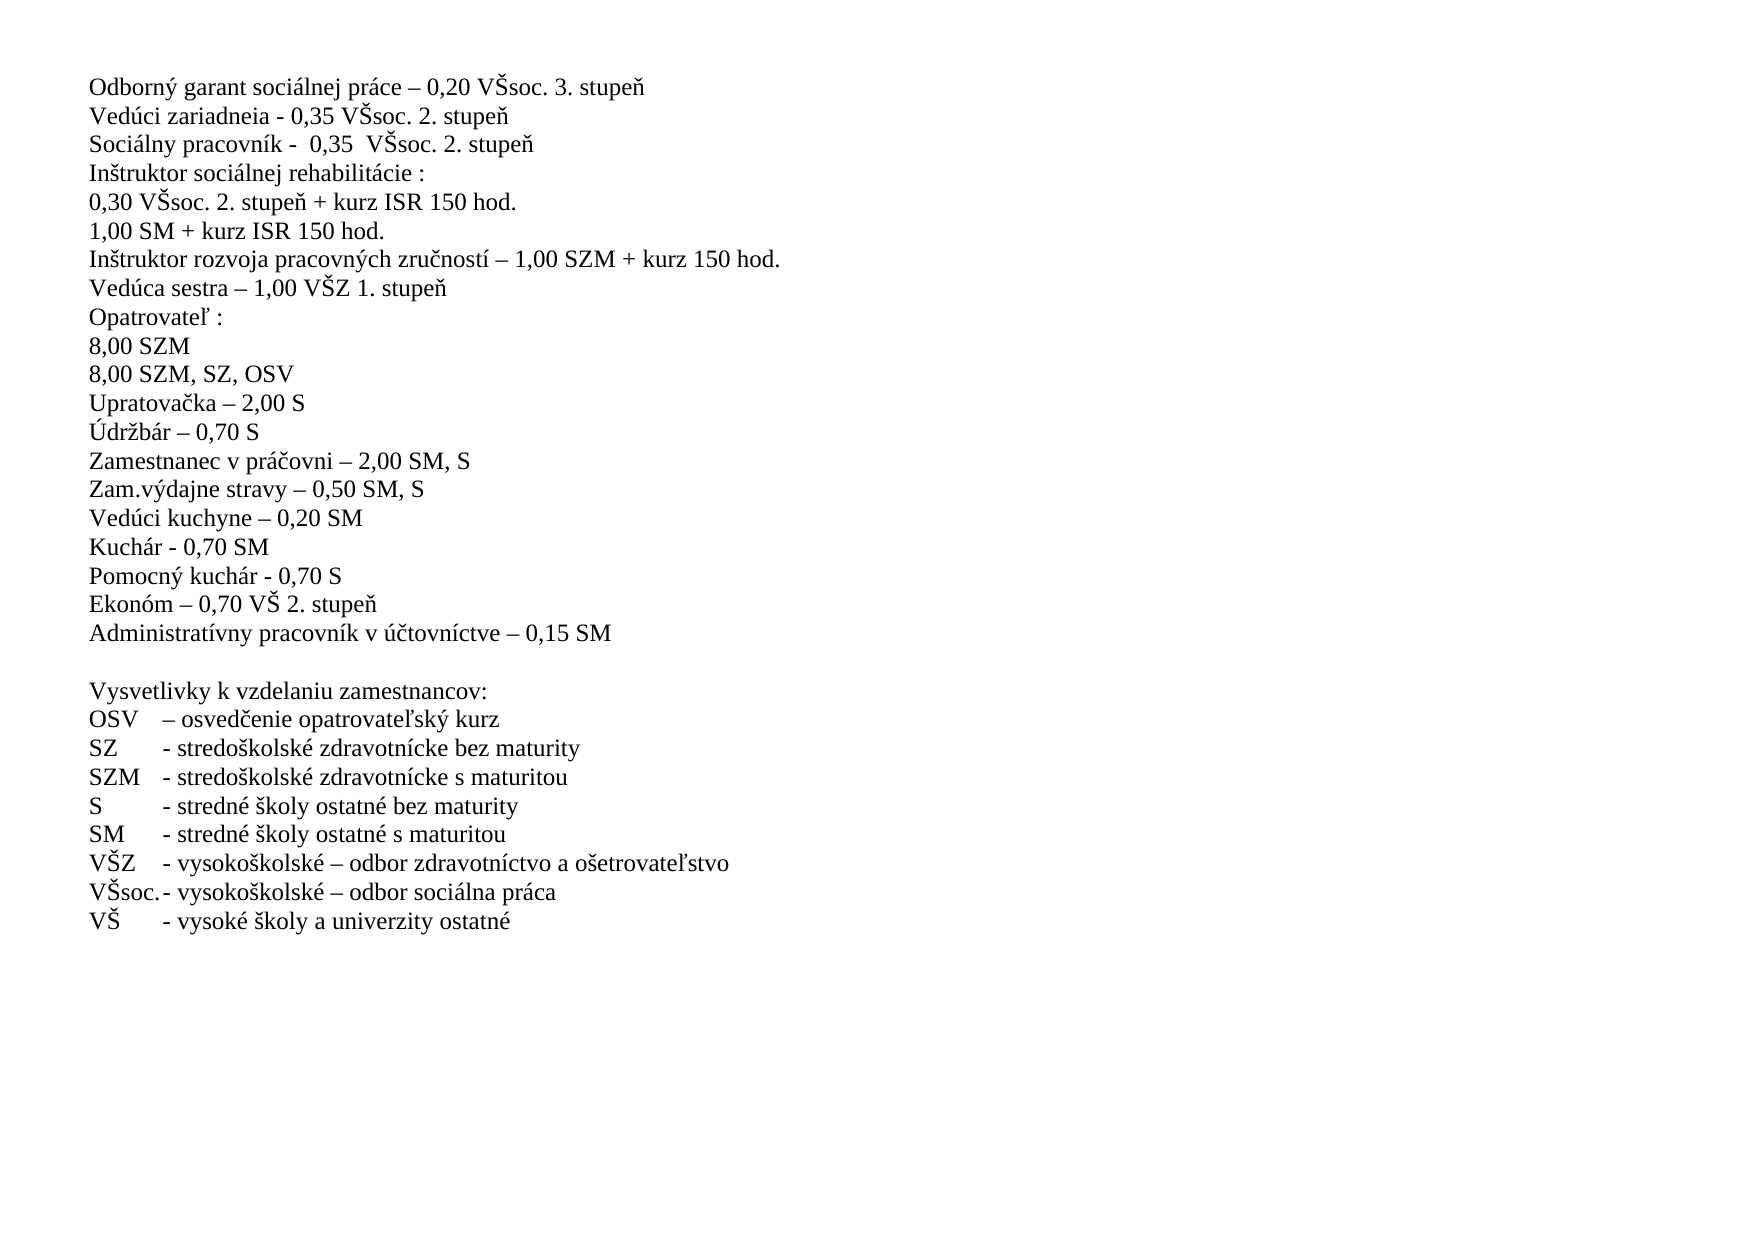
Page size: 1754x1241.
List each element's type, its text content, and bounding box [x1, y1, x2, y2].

subtitle VŠZ - vysokoškolské – odbor zdravotníctvo a ošetrovateľstvo [89, 848, 1665, 877]
subtitle Vedúci zariadneia - 0,35 VŠsoc. 2. stupeň [89, 101, 1665, 129]
subtitle Sociálny pracovník - 0,35 VŠsoc. 2. stupeň [89, 129, 1665, 158]
subtitle Upratovačka – 2,00 S [89, 388, 1665, 417]
subtitle Inštruktor rozvoja pracovných zručností – 1,00 SZM + kurz 150 hod. [89, 244, 1665, 273]
subtitle Kuchár - 0,70 SM [89, 532, 1665, 561]
subtitle Vedúca sestra – 1,00 VŠZ 1. stupeň [89, 273, 1665, 302]
subtitle Opatrovateľ : [89, 302, 1665, 331]
subtitle Zam.výdajne stravy – 0,50 SM, S [89, 474, 1665, 503]
subtitle S - stredné školy ostatné bez maturity [89, 791, 1665, 819]
subtitle Vysvetlivky k vzdelaniu zamestnancov: [89, 676, 1665, 704]
subtitle Zamestnanec v práčovni – 2,00 SM, S [89, 446, 1665, 474]
subtitle Inštruktor sociálnej rehabilitácie : [89, 158, 1665, 187]
subtitle Odborný garant sociálnej práce – 0,20 VŠsoc. 3. stupeň [89, 72, 1665, 101]
subtitle Ekonóm – 0,70 VŠ 2. stupeň [89, 589, 1665, 618]
subtitle Administratívny pracovník v účtovníctve – 0,15 SM [89, 618, 1665, 647]
subtitle 8,00 SZM [89, 331, 1665, 359]
subtitle SM - stredné školy ostatné s maturitou [89, 819, 1665, 848]
subtitle Vedúci kuchyne – 0,20 SM [89, 503, 1665, 532]
subtitle SZM - stredoškolské zdravotnícke s maturitou [89, 762, 1665, 791]
subtitle OSV – osvedčenie opatrovateľský kurz [89, 704, 1665, 733]
subtitle Údržbár – 0,70 S [89, 417, 1665, 446]
subtitle SZ - stredoškolské zdravotnícke bez maturity [89, 733, 1665, 762]
subtitle VŠ - vysoké školy a univerzity ostatné [89, 906, 1665, 934]
subtitle 1,00 SM + kurz ISR 150 hod. [89, 216, 1665, 244]
subtitle Pomocný kuchár - 0,70 S [89, 561, 1665, 589]
subtitle 0,30 VŠsoc. 2. stupeň + kurz ISR 150 hod. [89, 187, 1665, 216]
subtitle VŠsoc. - vysokoškolské – odbor sociálna práca [89, 877, 1665, 906]
subtitle 8,00 SZM, SZ, OSV [89, 359, 1665, 388]
